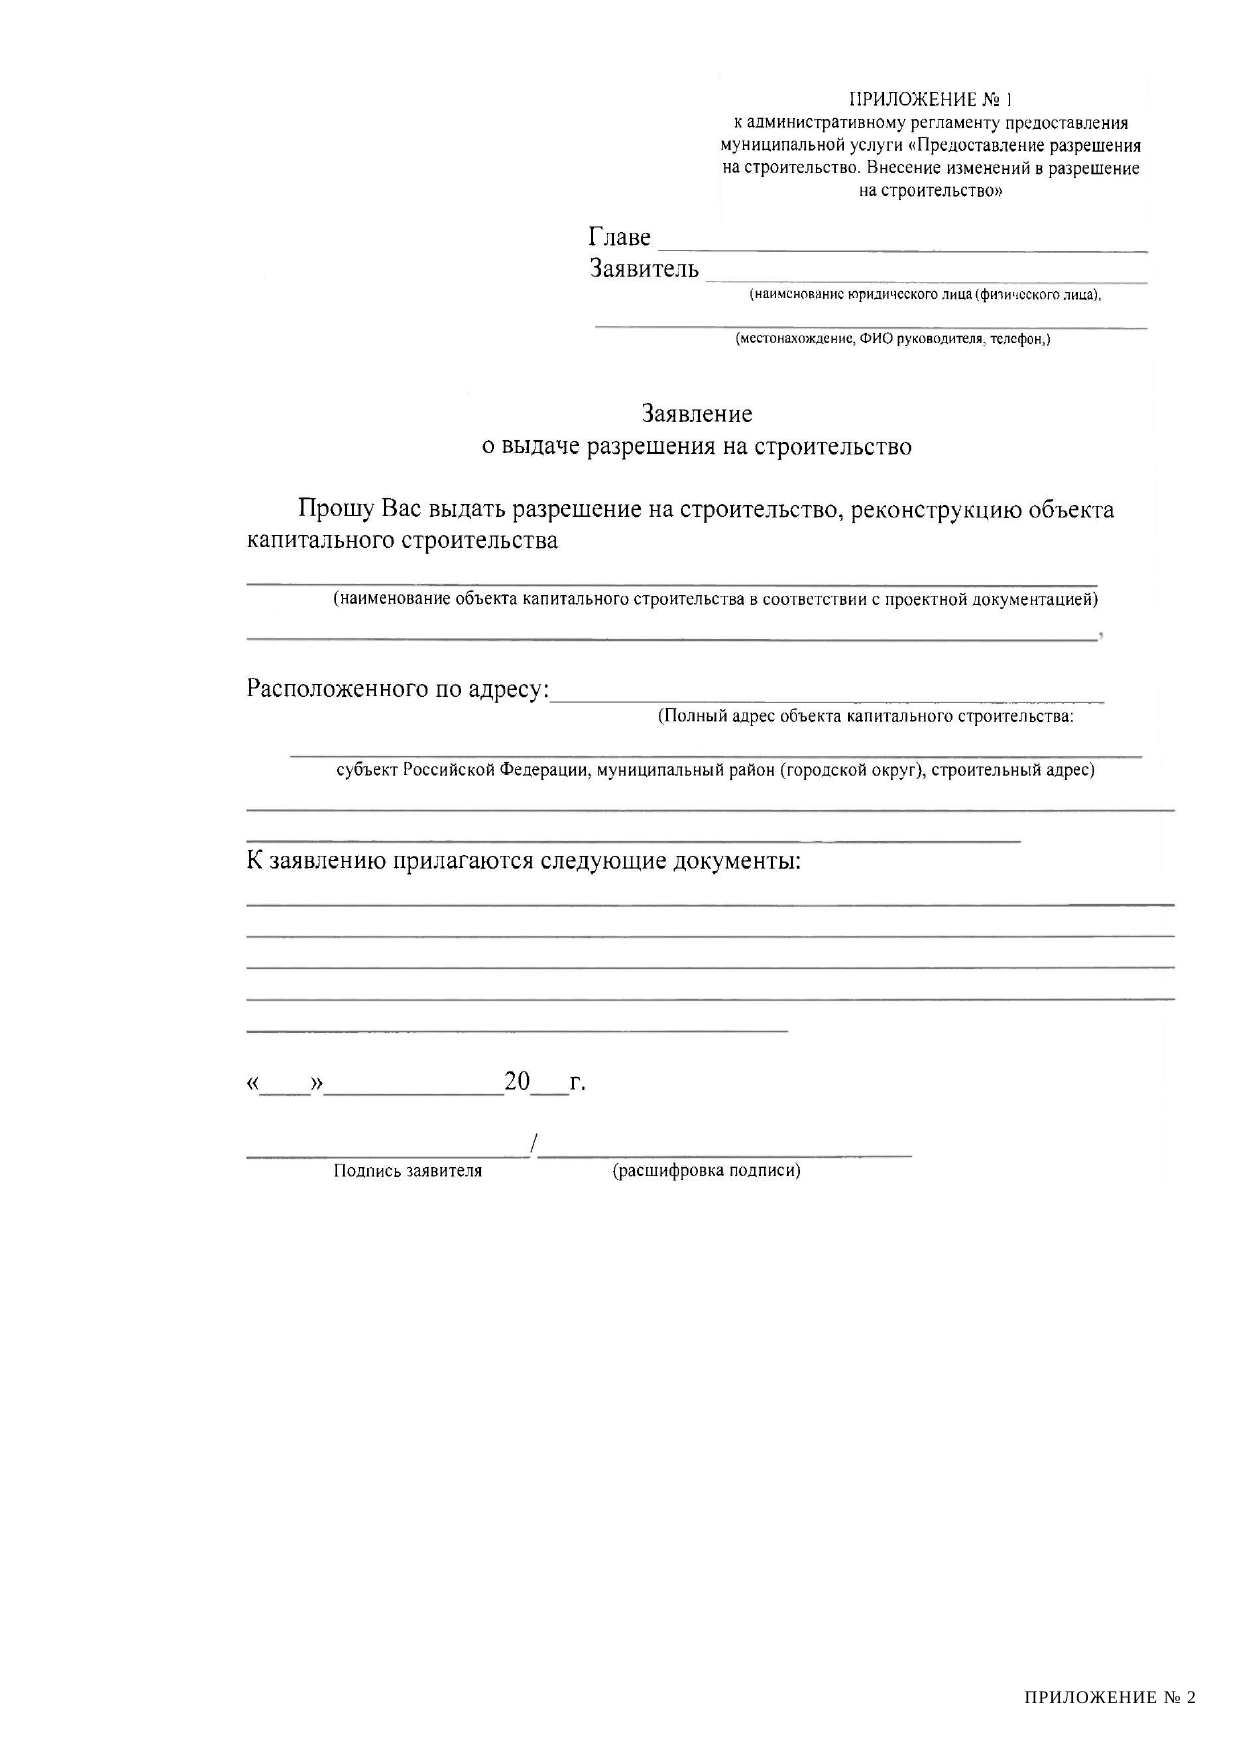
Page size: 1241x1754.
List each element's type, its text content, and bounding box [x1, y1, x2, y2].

text ПРИЛОЖЕНИЕ № 2 [133, 1687, 1196, 1707]
picture [207, 73, 1209, 1183]
